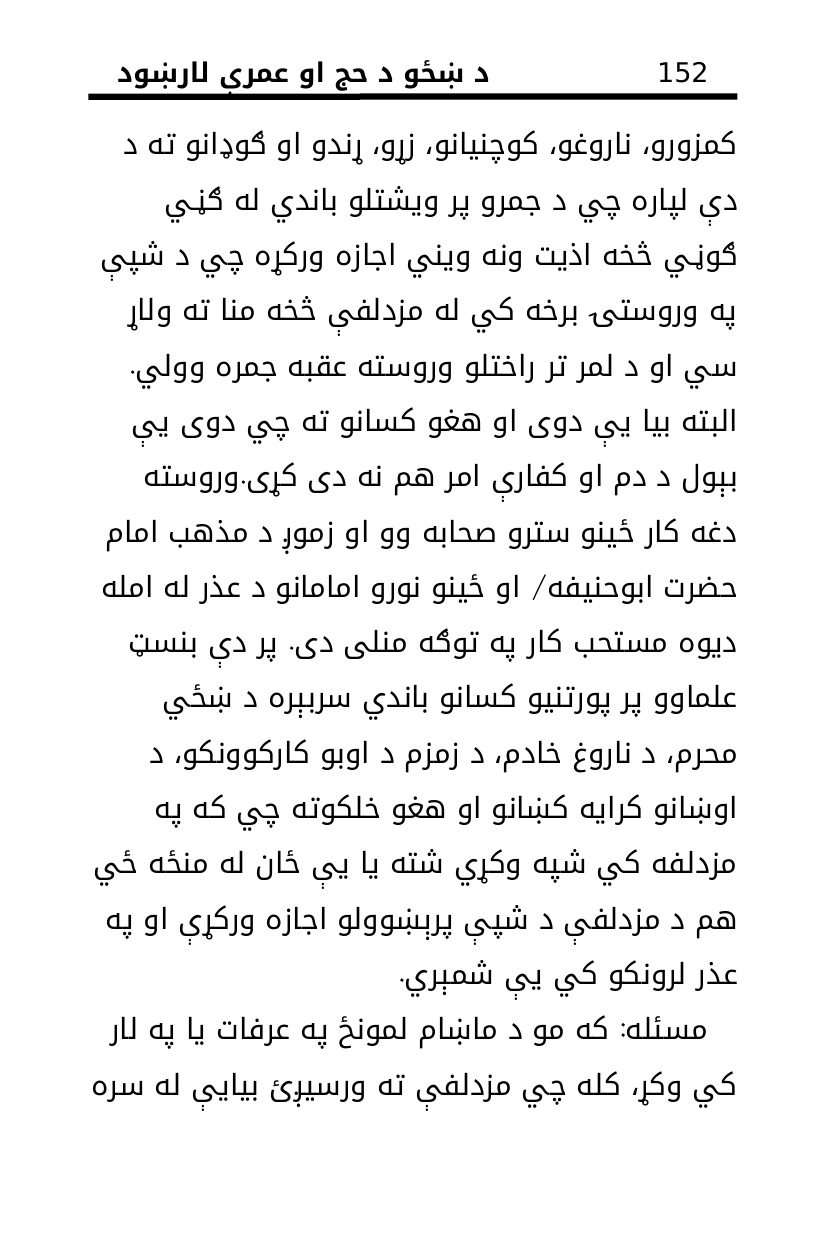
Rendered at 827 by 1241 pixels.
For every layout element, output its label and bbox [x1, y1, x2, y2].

text [89, 1002, 738, 1113]
text [89, 117, 738, 1002]
